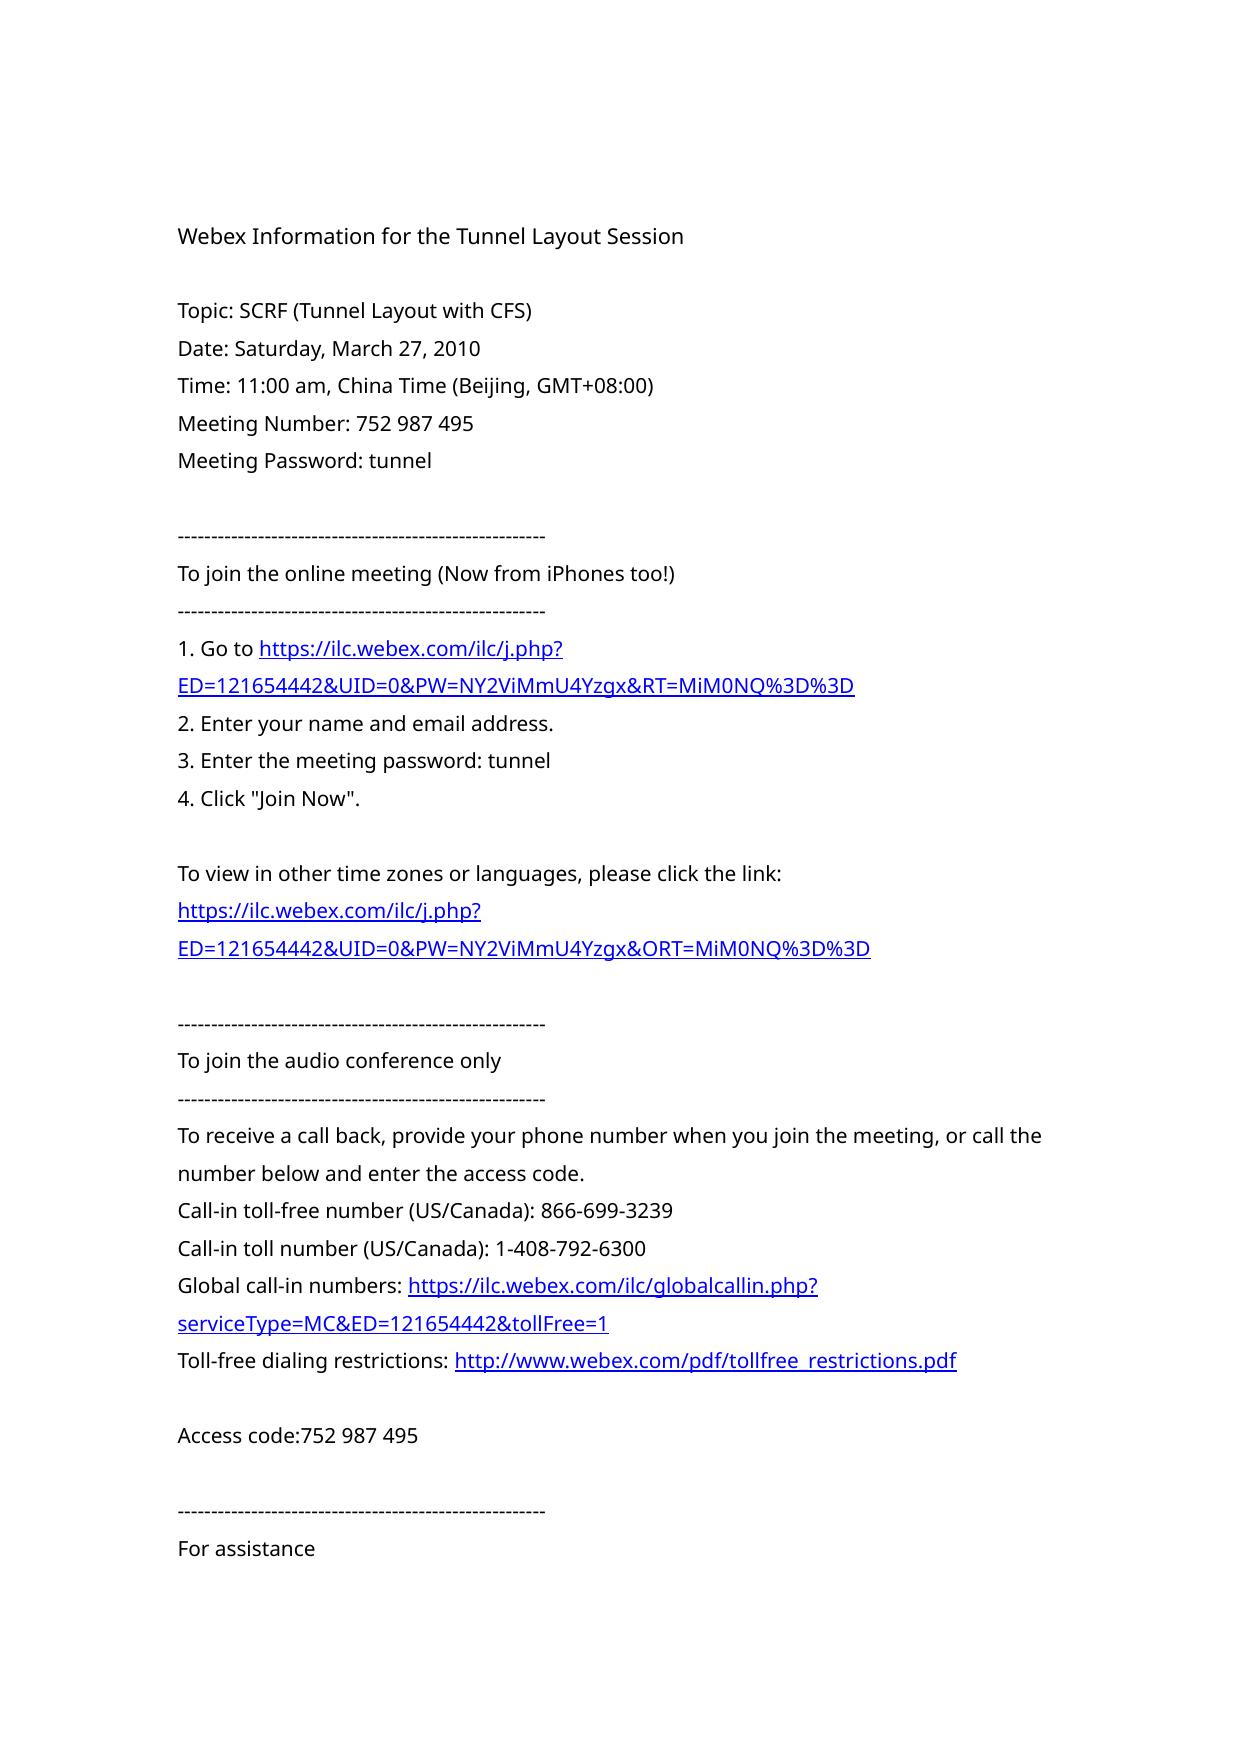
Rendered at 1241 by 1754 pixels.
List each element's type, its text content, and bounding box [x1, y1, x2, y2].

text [177, 292, 1063, 1567]
text Webex Information for the Tunnel Layout Session [177, 217, 1063, 254]
